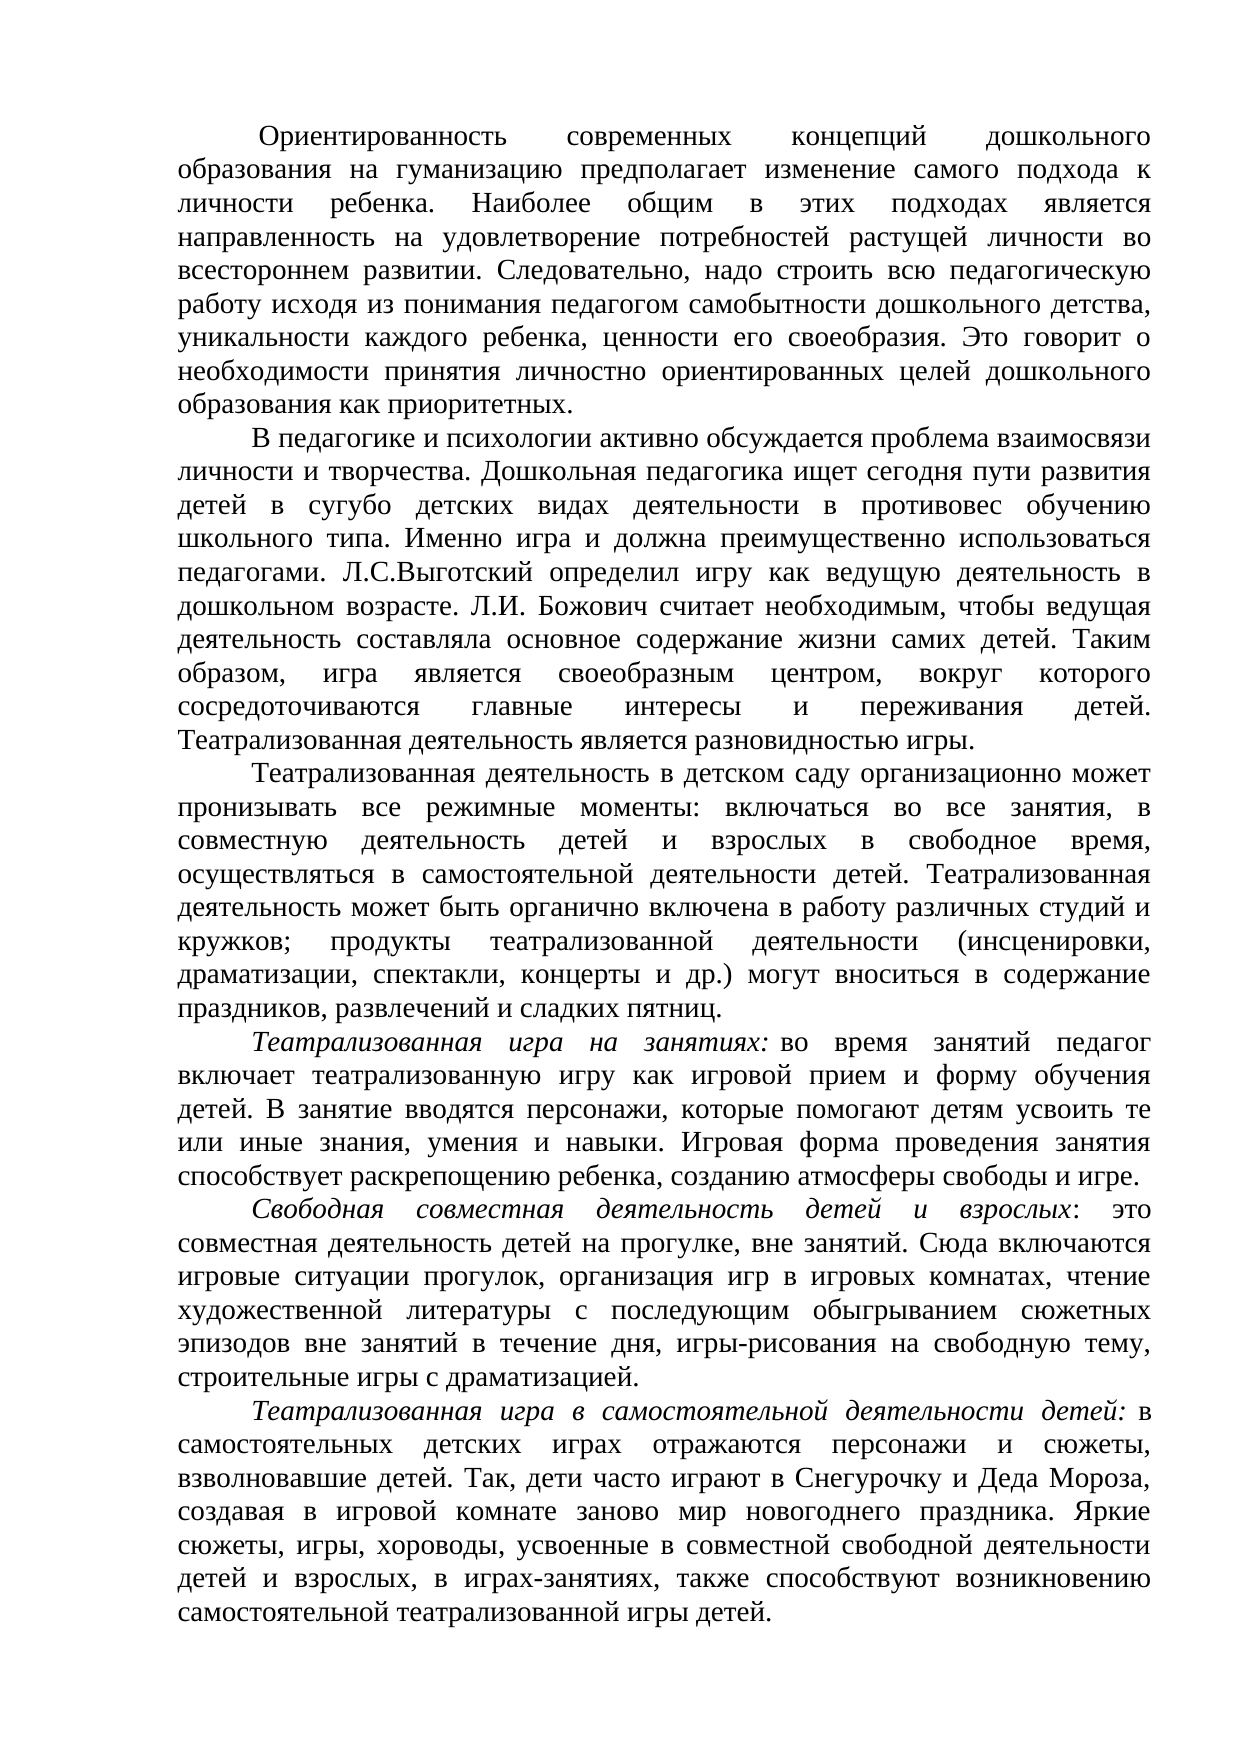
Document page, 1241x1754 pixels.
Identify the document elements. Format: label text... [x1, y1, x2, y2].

text Театрализованная игра на занятиях: во время занятий педагог включает театрализованную игру как игровой прием и форму обучения детей. В занятие вводятся персонажи, которые помогают детям усвоить те или иные знания, умения и навыки. Игровая форма проведения занятия способствует раскрепощению ребенка, созданию атмосферы свободы и игре. [177, 1024, 1152, 1191]
text В педагогике и психологии активно обсуждается проблема взаимосвязи личности и творчества. Дошкольная педагогика ищет сегодня пути развития детей в сугубо детских видах деятельности в противовес обучению школьного типа. Именно игра и должна преимущественно использоваться педагогами. Л.С.Выготский определил игру как ведущую деятельность в дошкольном возрасте. Л.И. Божович считает необходимым, чтобы ведущая деятельность составляла основное содержание жизни самих детей. Таким образом, игра является своеобразным центром, вокруг которого сосредоточиваются главные интересы и переживания детей. Театрализованная деятельность является разновидностью игры. [177, 420, 1152, 755]
text Театрализованная деятельность в детском саду организационно может пронизывать все режимные моменты: включаться во все занятия, в совместную деятельность детей и взрослых в свободное время, осуществляться в самостоятельной деятельности детей. Театрализованная деятельность может быть органично включена в работу различных студий и кружков; продукты театрализованной деятельности (инсценировки, драматизации, спектакли, концерты и др.) могут вноситься в содержание праздников, развлечений и сладких пятниц. [177, 755, 1152, 1024]
text Ориентированность современных концепций дошкольного образования на гуманизацию предполагает изменение самого подхода к личности ребенка. Наиболее общим в этих подходах является направленность на удовлетворение потребностей растущей личности во всестороннем развитии. Следовательно, надо строить всю педагогическую работу исходя из понимания педагогом самобытности дошкольного детства, уникальности каждого ребенка, ценности его своеобразия. Это говорит о необходимости принятия личностно ориентированных целей дошкольного образования как приоритетных. [177, 118, 1152, 420]
text Театрализованная игра в самостоятельной деятельности детей: в самостоятельных детских играх отражаются персонажи и сюжеты, взволновавшие детей. Так, дети часто играют в Снегурочку и Деда Мороза, создавая в игровой комнате заново мир новогоднего праздника. Яркие сюжеты, игры, хороводы, усвоенные в совместной свободной деятельности детей и взрослых, в играх-занятиях, также способствуют возникновению самостоятельной театрализованной игры детей. [177, 1393, 1152, 1627]
text Свободная совместная деятельность детей и взрослых: это совместная деятельность детей на прогулке, вне занятий. Сюда включаются игровые ситуации прогулок, организация игр в игровых комнатах, чтение художественной литературы с последующим обыгрыванием сюжетных эпизодов вне занятий в течение дня, игры-рисования на свободную тему, строительные игры с драматизацией. [177, 1191, 1152, 1393]
